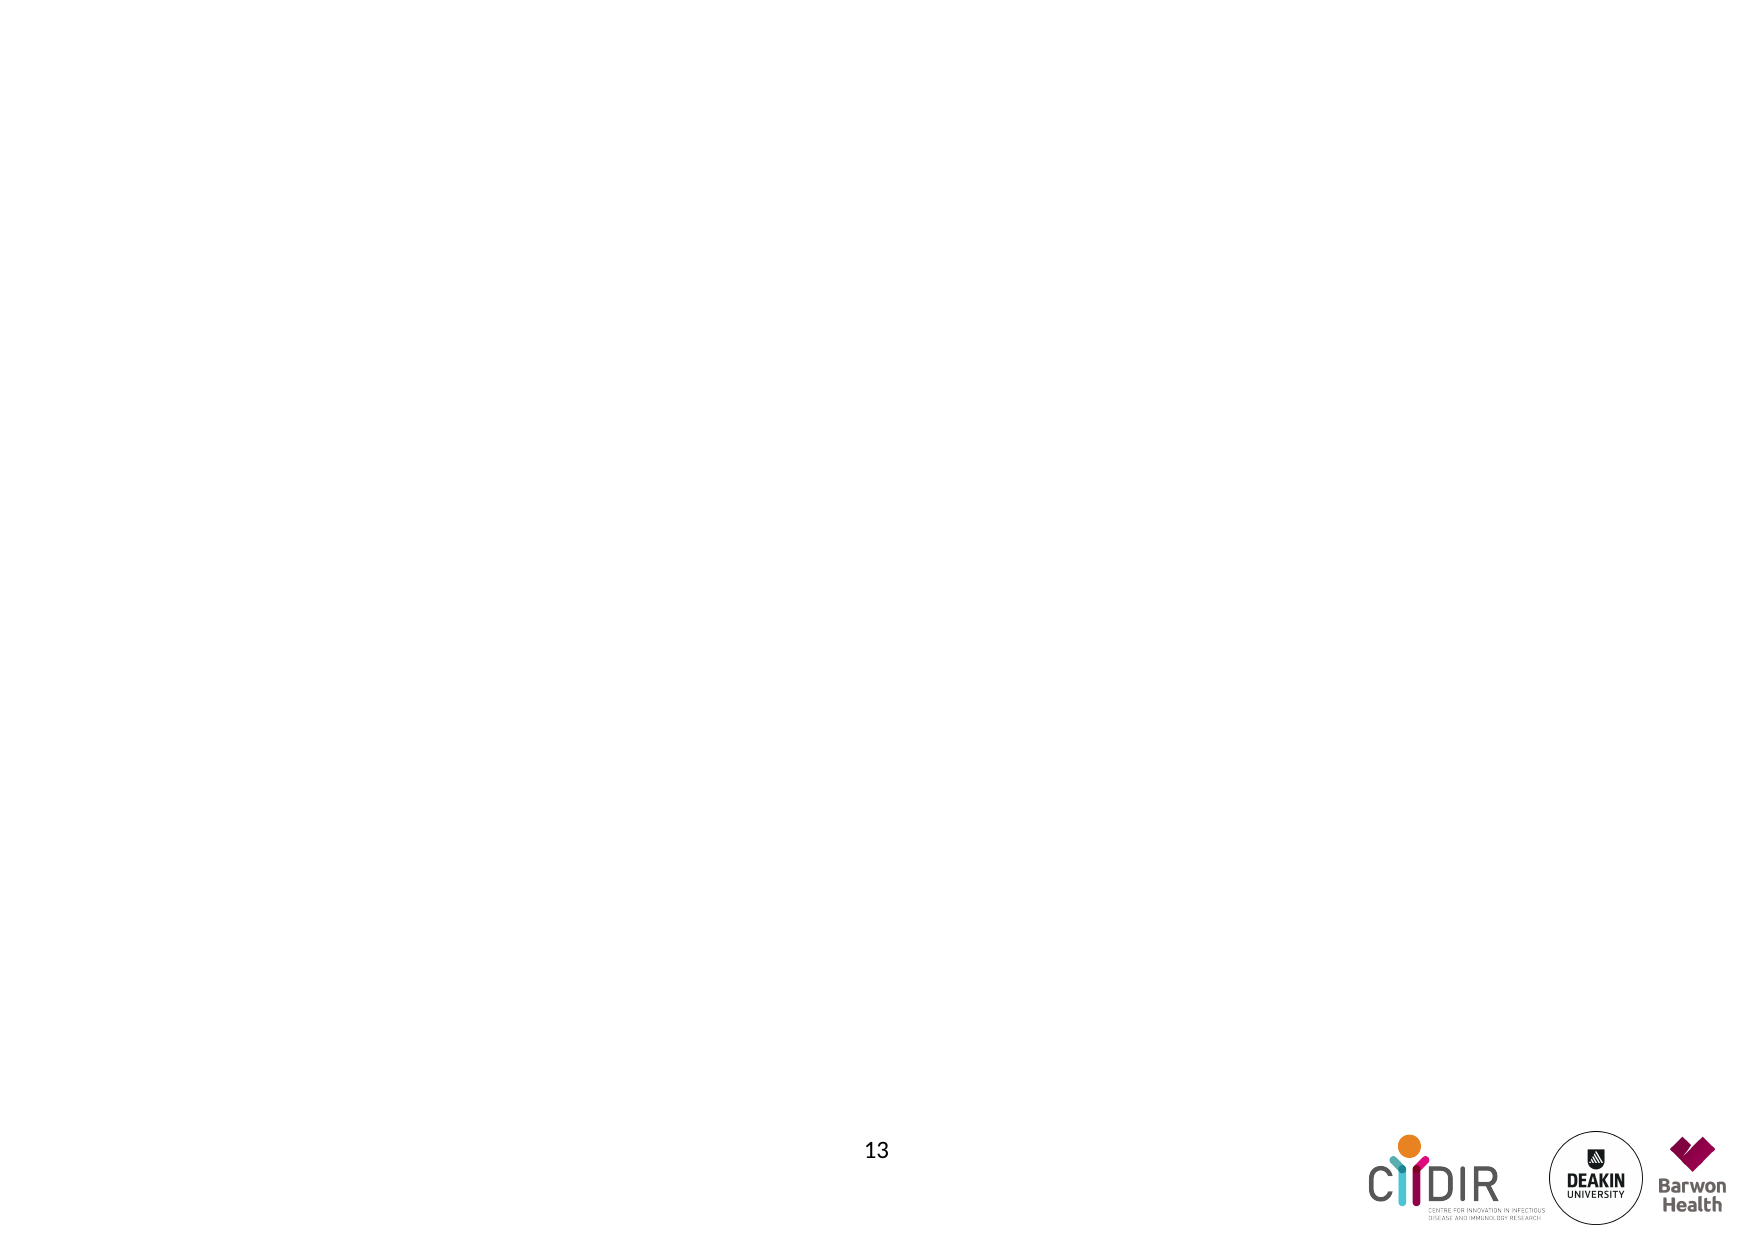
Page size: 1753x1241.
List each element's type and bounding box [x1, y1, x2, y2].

picture [1363, 1130, 1643, 1225]
picture [1659, 1136, 1726, 1212]
